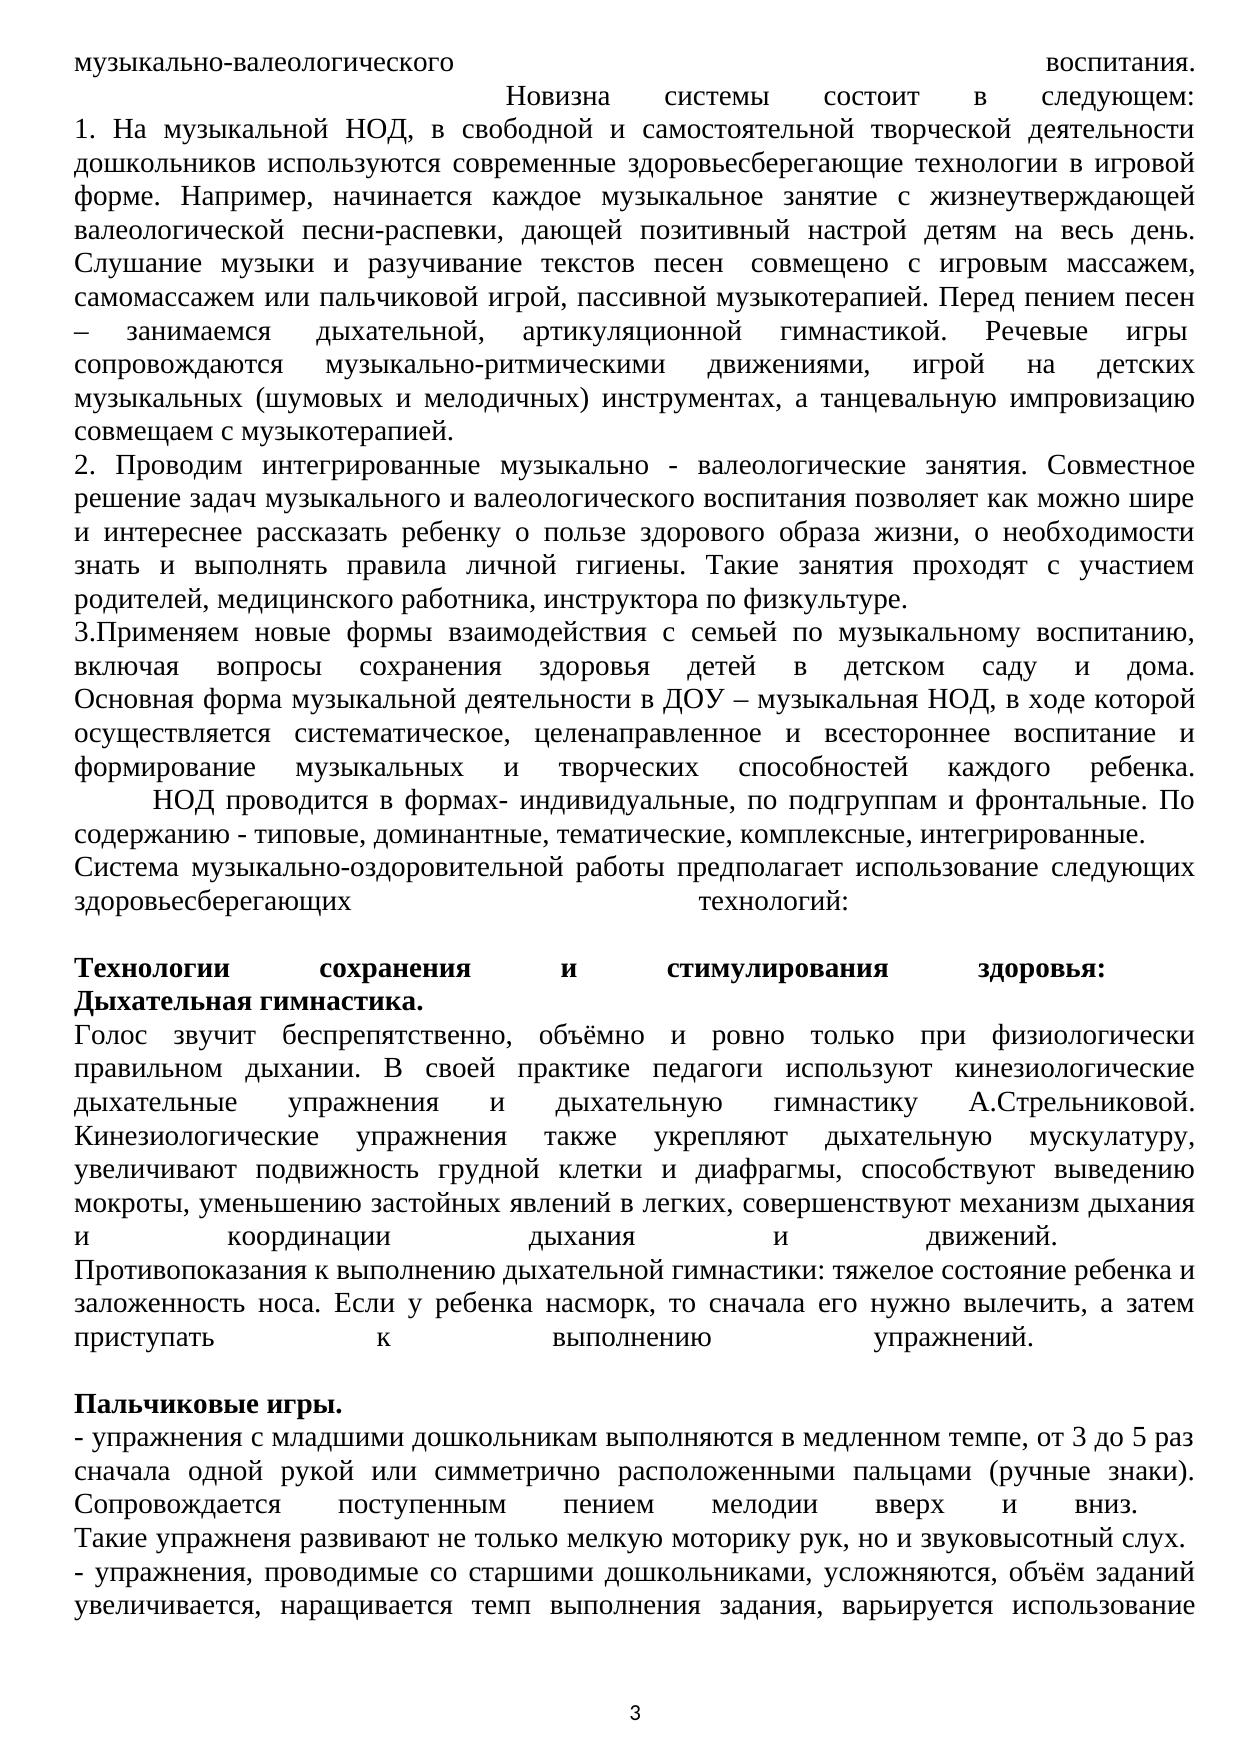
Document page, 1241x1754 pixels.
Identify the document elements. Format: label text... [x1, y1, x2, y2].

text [74, 1419, 1196, 1621]
text Голос звучит беспрепятственно, объёмно и ровно только при физиологически правильном дыхании. В своей практике педагоги используют кинезиологические дыхательные упражнения и дыхательную гимнастику А.Стрельниковой. Кинезиологические упражнения также укрепляют дыхательную мускулатуру, увеличивают подвижность грудной клетки и диафрагмы, способствуют выведению мокроты, уменьшению застойных явлений в легких, совершенствуют механизм дыхания и координации дыхания и движений. Противопоказания к выполнению дыхательной гимнастики: тяжелое состояние ребенка и заложенность носа. Если у ребенка насморк, то сначала его нужно вылечить, а затем приступать к выполнению упражнений. Пальчиковые игры. [74, 1017, 1196, 1419]
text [74, 44, 1196, 447]
text Система музыкально-оздоровительной работы предполагает использование следующих здоровьесберегающих технологий: Технологии сохранения и стимулирования здоровья: Дыхательная гимнастика. [74, 849, 1196, 1017]
text 2. Проводим интегрированные музыкально - валеологические занятия. Совместное решение задач музыкального и валеологического воспитания позволяет как можно шире и интереснее рассказать ребенку о пользе здорового образа жизни, о необходимости знать и выполнять правила личной гигиены. Такие занятия проходят с участием родителей, медицинского работника, инструктора по физкультуре. [74, 447, 1196, 614]
text 3.Применяем новые формы взаимодействия с семьей по музыкальному воспитанию, включая вопросы сохранения здоровья детей в детском саду и дома. Основная форма музыкальной деятельности в ДОУ – музыкальная НОД, в ходе которой осуществляется систематическое, целенаправленное и всестороннее воспитание и формирование музыкальных и творческих способностей каждого ребенка. НОД проводится в формах- индивидуальные, по подгруппам и фронтальные. По содержанию - типовые, доминантные, тематические, комплексные, интегрированные. [74, 614, 1196, 849]
